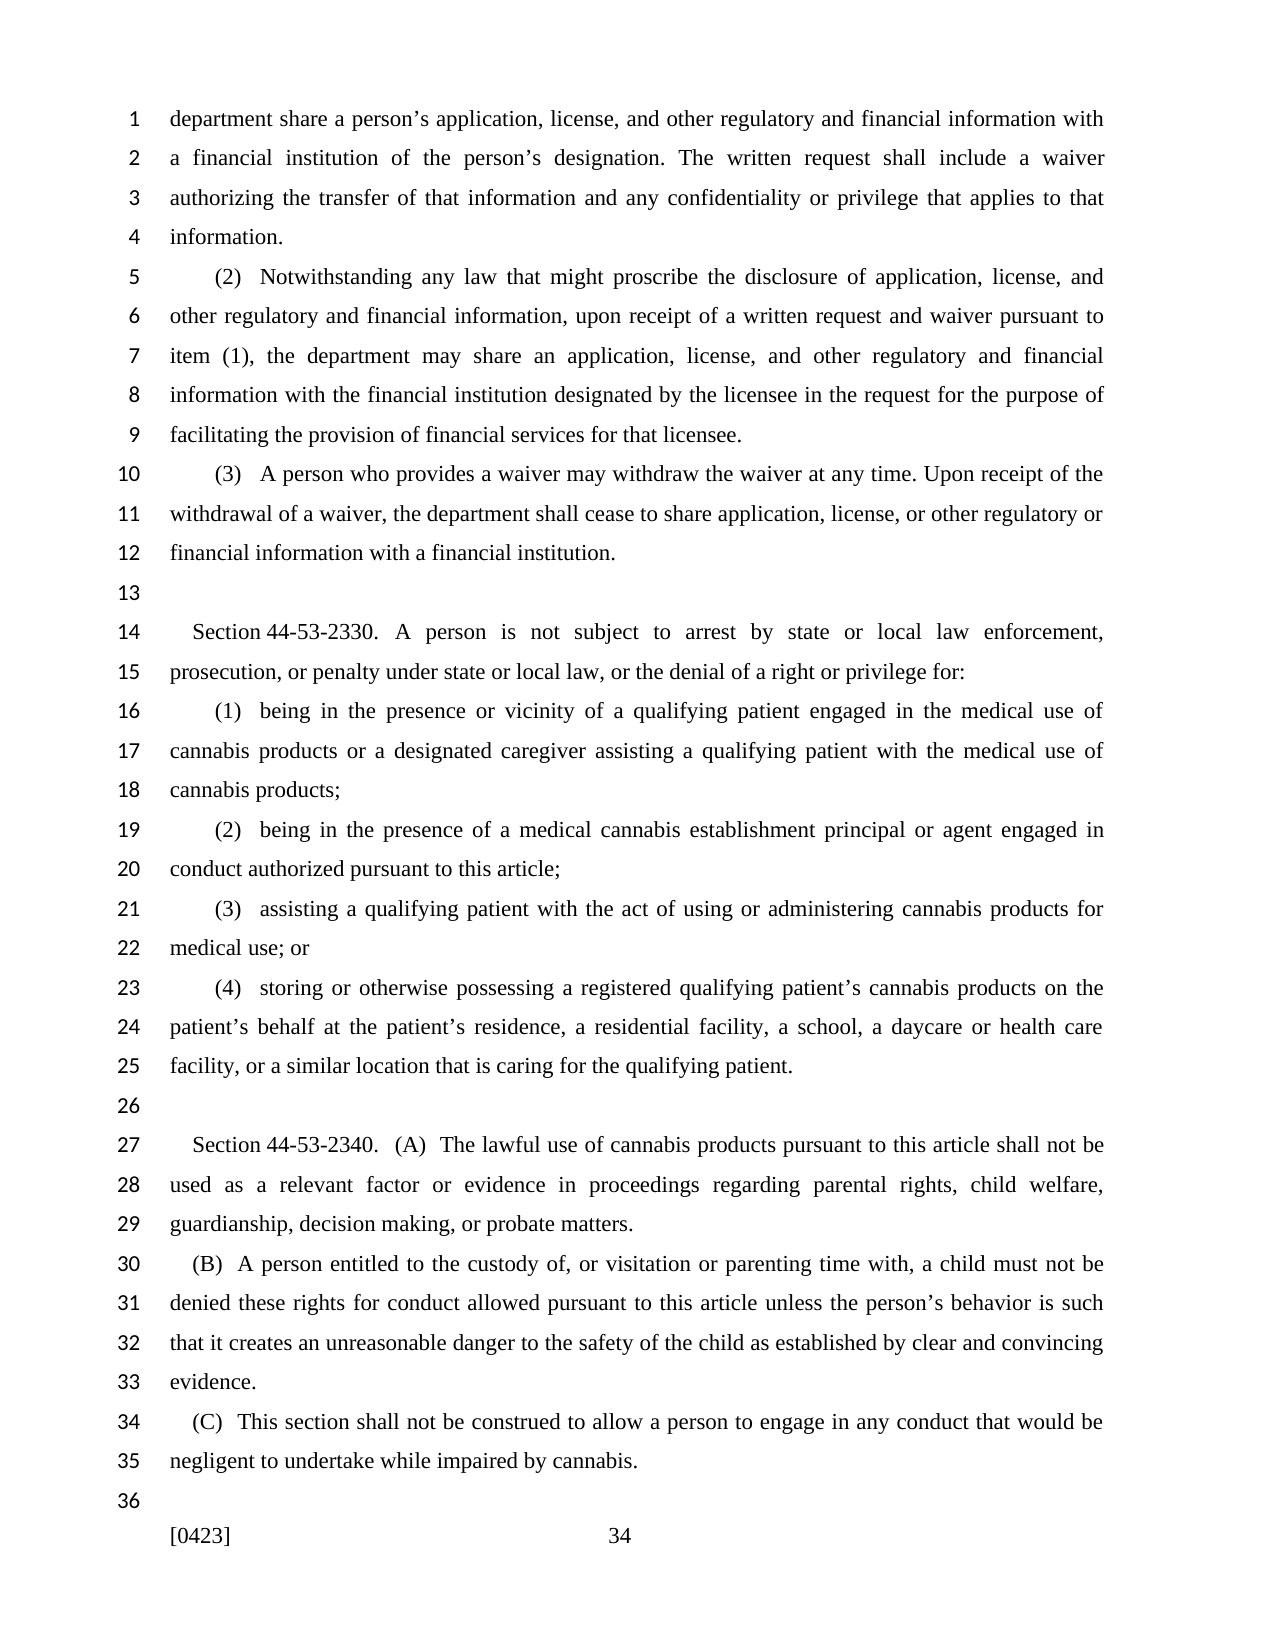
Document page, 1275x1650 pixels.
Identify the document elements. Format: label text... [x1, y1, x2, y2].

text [169, 105, 1106, 250]
text (C) This section shall not be construed to allow a person to engage in any conduct that would be negligent to undertake while impaired by cannabis. [169, 1408, 1106, 1474]
text (3) assisting a qualifying patient with the act of using or administering cannabis products for medical use; or [169, 894, 1106, 960]
text Section 44-53-2340. (A) The lawful use of cannabis products pursuant to this article shall not be used as a relevant factor or evidence in proceedings regarding parental rights, child welfare, guardianship, decision making, or probate matters. [169, 1131, 1106, 1237]
text Section 44-53-2330. A person is not subject to arrest by state or local law enforcement, prosecution, or penalty under state or local law, or the denial of a right or privilege for: [169, 618, 1106, 684]
text (B) A person entitled to the custody of, or visitation or parenting time with, a child must not be denied these rights for conduct allowed pursuant to this article unless the person’s behavior is such that it creates an unreasonable danger to the safety of the child as established by clear and convincing evidence. [169, 1250, 1106, 1395]
text (2) being in the presence of a medical cannabis establishment principal or agent engaged in conduct authorized pursuant to this article; [169, 816, 1106, 881]
text (1) being in the presence or vicinity of a qualifying patient engaged in the medical use of cannabis products or a designated caregiver assisting a qualifying patient with the medical use of cannabis products; [169, 697, 1106, 802]
text (2) Notwithstanding any law that might proscribe the disclosure of application, license, and other regulatory and financial information, upon receipt of a written request and waiver pursuant to item (1), the department may share an application, license, and other regulatory and financial information with the financial institution designated by the licensee in the request for the purpose of facilitating the provision of financial services for that licensee. [169, 263, 1106, 447]
text (4) storing or otherwise possessing a registered qualifying patient’s cannabis products on the patient’s behalf at the patient’s residence, a residential facility, a school, a daycare or health care facility, or a similar location that is caring for the qualifying patient. [169, 973, 1106, 1079]
text (3) A person who provides a waiver may withdraw the waiver at any time. Upon receipt of the withdrawal of a waiver, the department shall cease to share application, license, or other regulatory or financial information with a financial institution. [169, 460, 1106, 566]
